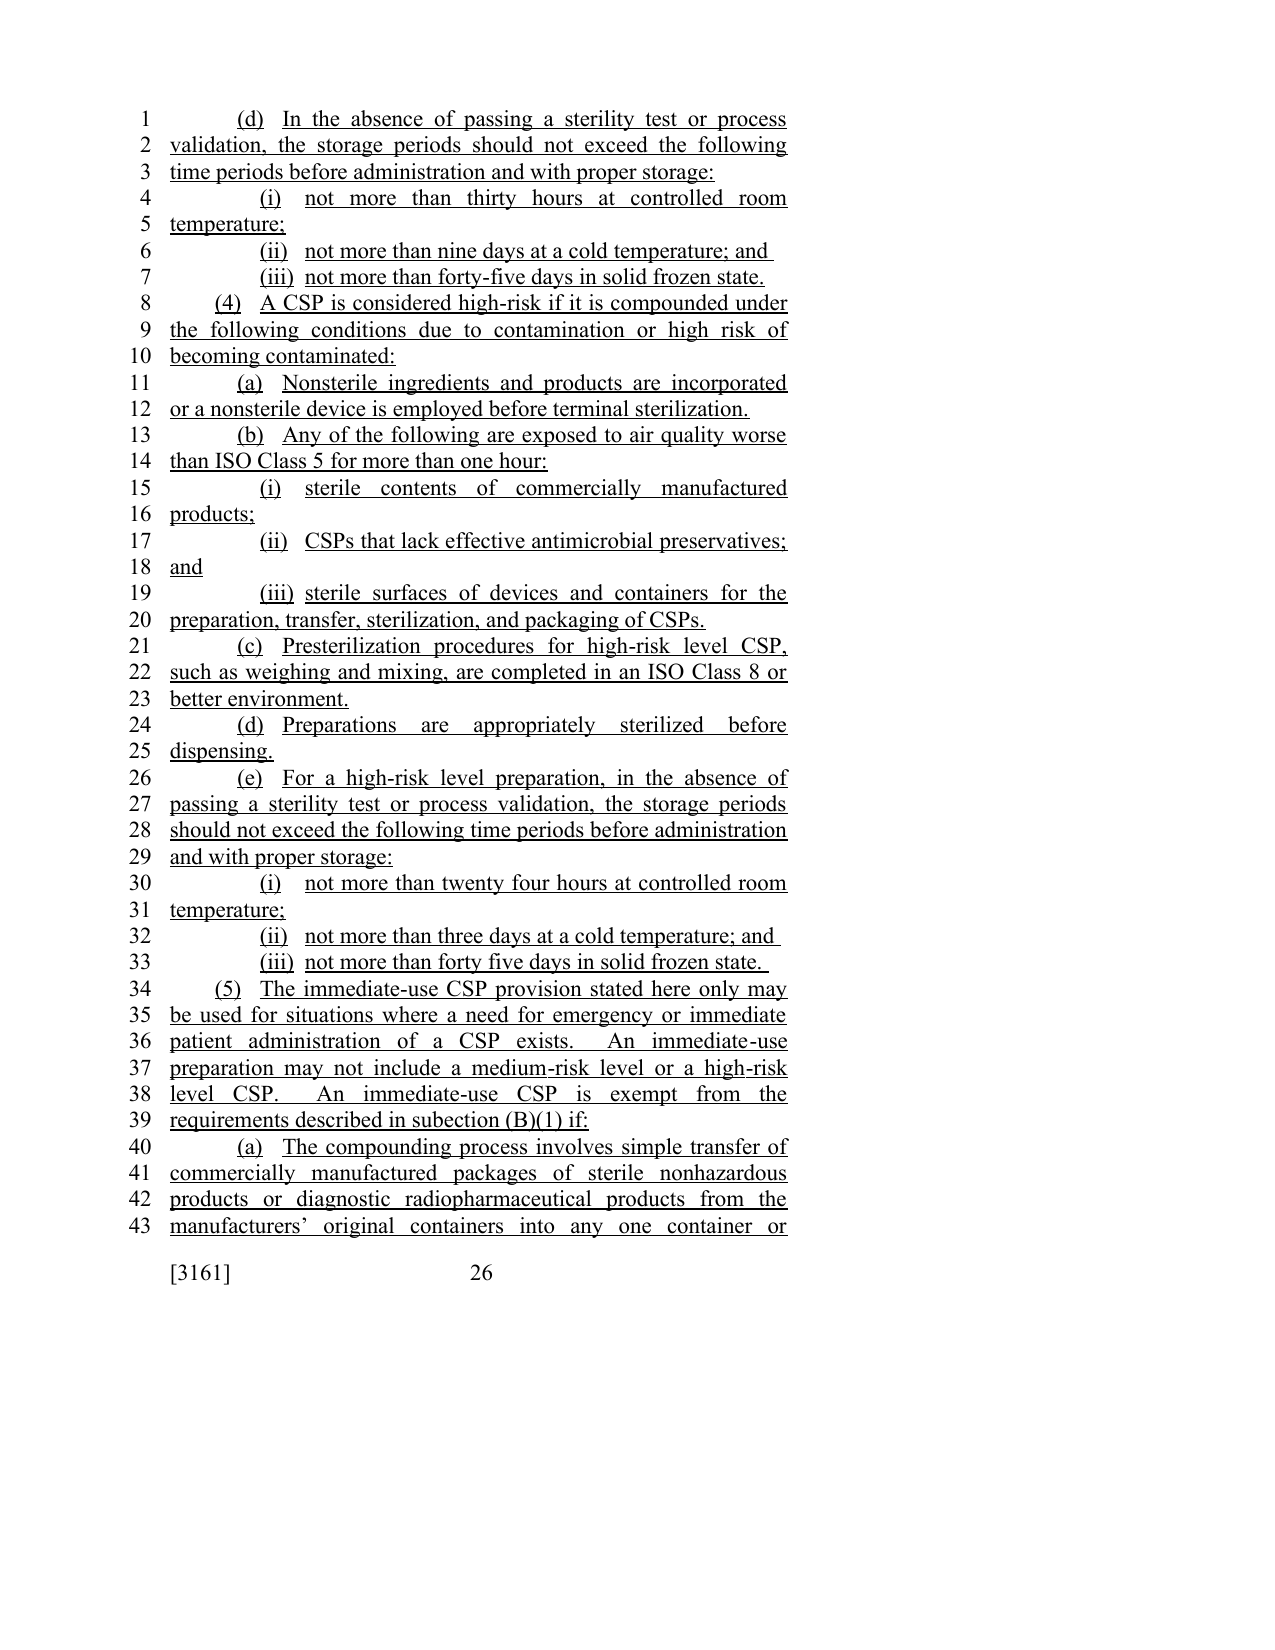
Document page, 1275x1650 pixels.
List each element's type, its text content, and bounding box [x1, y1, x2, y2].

text (ii) not more than nine days at a cold temperature; and [169, 237, 787, 263]
text (iii) not more than forty five days in solid frozen state. [169, 948, 787, 975]
text (ii) not more than three days at a cold temperature; and [169, 922, 787, 948]
text (i) sterile contents of commercially manufactured products; [169, 474, 787, 527]
text (b) Any of the following are exposed to air quality worse than ISO Class 5 for more than one hour: [169, 421, 787, 474]
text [169, 1210, 787, 1235]
text (iii) sterile surfaces of devices and containers for the preparation, transfer, sterilization, and packaging of CSPs. [169, 579, 787, 632]
text (4) A CSP is considered high-risk if it is compounded under the following conditions due to contamination or high risk of becoming contaminated: [169, 340, 787, 368]
text (d) In the absence of passing a sterility test or process validation, the storage periods should not exceed the following time periods before administration and with proper storage: [169, 105, 787, 154]
text (4) A CSP is considered high-risk if it is compounded under the following conditions due to contamination or high risk of becoming contaminated: [169, 289, 787, 339]
text (i) not more than twenty four hours at controlled room temperature; [169, 869, 787, 922]
text (d) Preparations are appropriately sterilized before dispensing. [169, 711, 787, 764]
text (ii) CSPs that lack effective antimicrobial preservatives; and [169, 527, 787, 579]
text (d) In the absence of passing a sterility test or process validation, the storage periods should not exceed the following time periods before administration and with proper storage: [169, 155, 787, 184]
text (c) Presterilization procedures for high-risk level CSP, such as weighing and mixing, are completed in an ISO Class 8 or better environment. [169, 632, 787, 681]
text (a) Nonsterile ingredients and products are incorporated or a nonsterile device is employed before terminal sterilization. [169, 368, 787, 421]
text (e) For a high-risk level preparation, in the absence of passing a sterility test or process validation, the storage periods should not exceed the following time periods before administration and with proper storage: [169, 814, 787, 839]
text (iii) not more than forty-five days in solid frozen state. [169, 263, 787, 289]
text (i) not more than thirty hours at controlled room temperature; [169, 184, 787, 237]
text (e) For a high-risk level preparation, in the absence of passing a sterility test or process validation, the storage periods should not exceed the following time periods before administration and with proper storage: [169, 764, 787, 813]
text (e) For a high-risk level preparation, in the absence of passing a sterility test or process validation, the storage periods should not exceed the following time periods before administration and with proper storage: [169, 840, 787, 869]
text (c) Presterilization procedures for high-risk level CSP, such as weighing and mixing, are completed in an ISO Class 8 or better environment. [169, 682, 787, 711]
text (5) The immediate-use CSP provision stated here only may be used for situations where a need for emergency or immediate patient administration of a CSP exists. An immediate-use preparation may not include a medium-risk level or a high-risk level CSP. An immediate-use CSP is exempt from the requirements described in subection (B)(1) if: [169, 975, 787, 1024]
